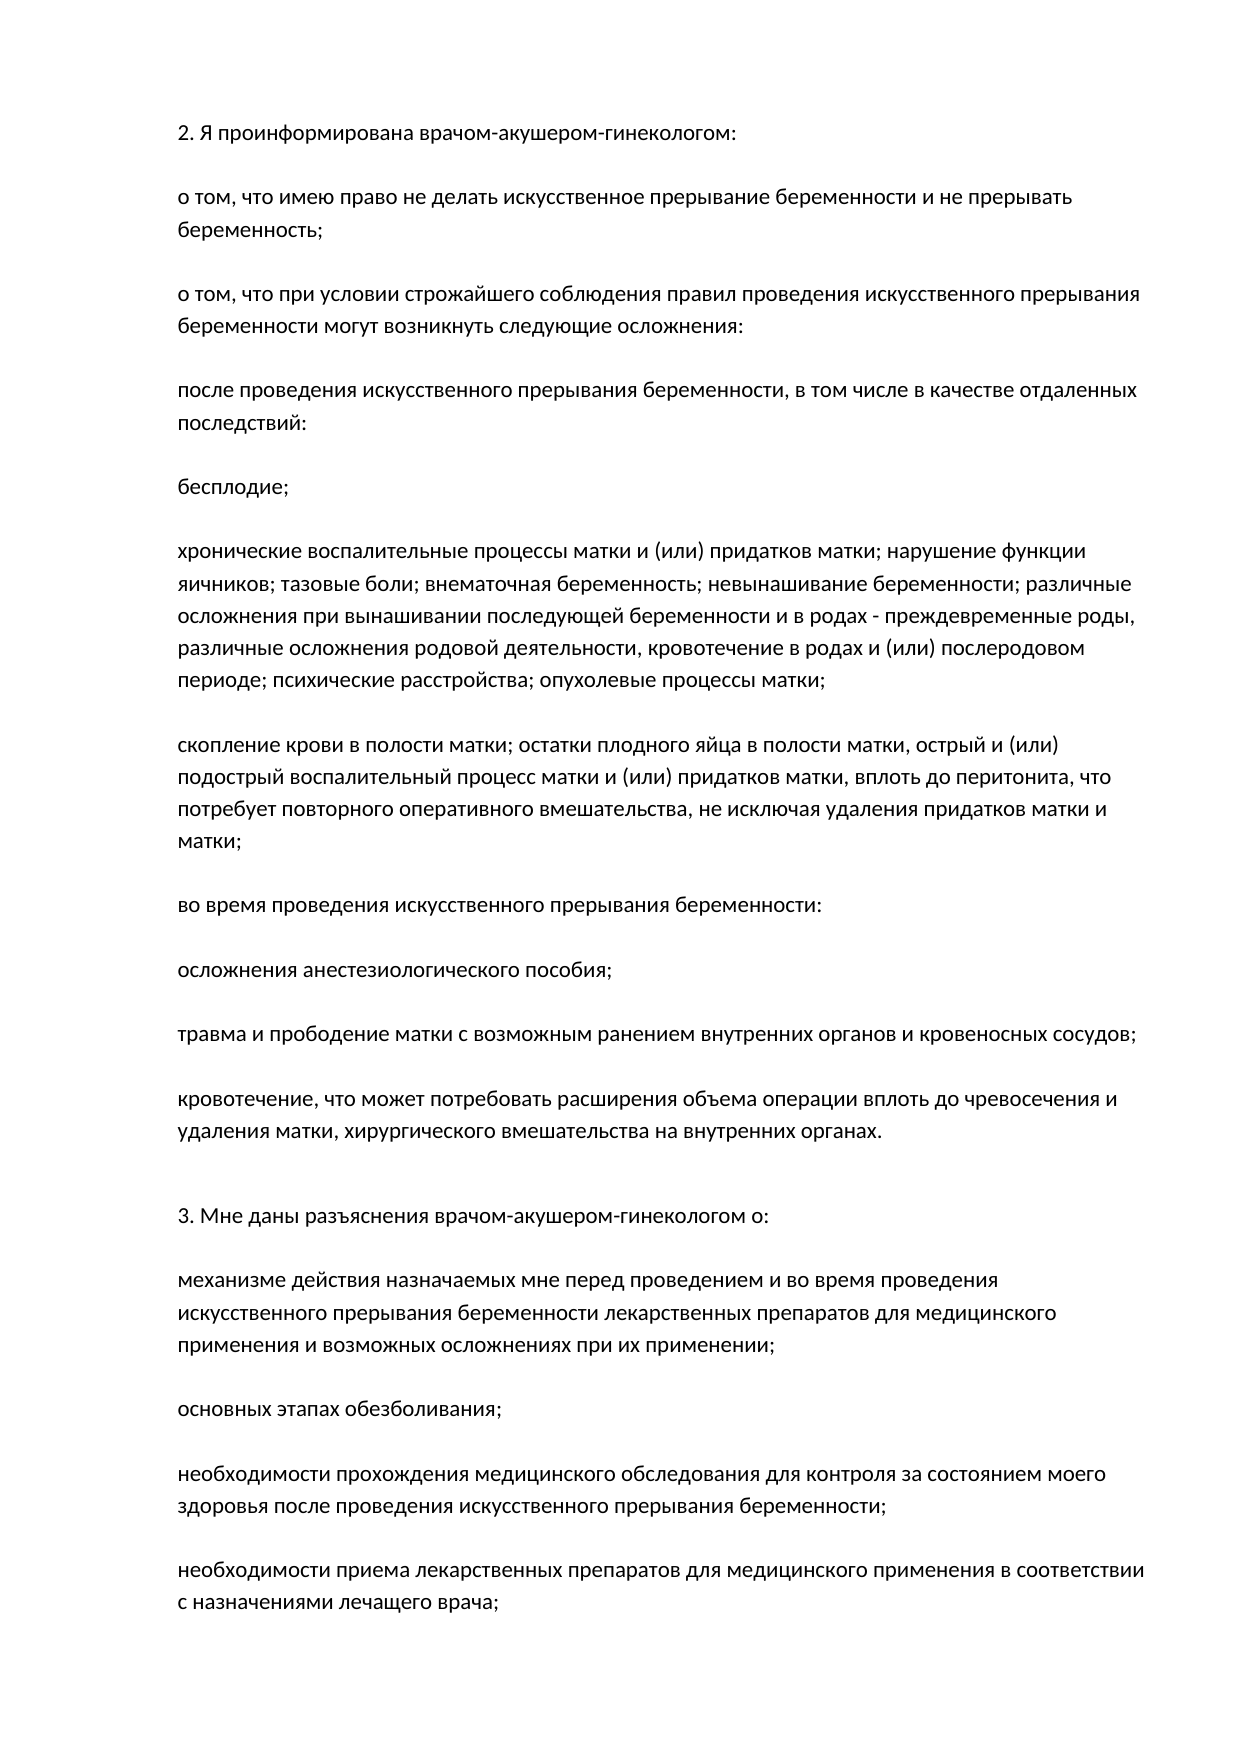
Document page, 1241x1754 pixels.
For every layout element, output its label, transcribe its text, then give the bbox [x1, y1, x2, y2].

text 2. Я проинформирована врачом-акушером-гинекологом: о том, что имею право не делать искусственное прерывание беременности и не прерывать беременность; о том, что при условии строжайшего соблюдения правил проведения искусственного прерывания беременности могут возникнуть следующие осложнения: после проведения искусственного прерывания беременности, в том числе в качестве отдаленных последствий: бесплодие; хронические воспалительные процессы матки и (или) придатков матки; нарушение функции яичников; тазовые боли; внематочная беременность; невынашивание беременности; различные осложнения при вынашивании последующей беременности и в родах - преждевременные роды, различные осложнения родовой деятельности, кровотечение в родах и (или) послеродовом периоде; психические расстройства; опухолевые процессы матки; скопление крови в полости матки; остатки плодного яйца в полости матки, острый и (или) подострый воспалительный процесс матки и (или) придатков матки, вплоть до перитонита, что потребует повторного оперативного вмешательства, не исключая удаления придатков матки и матки; во время проведения искусственного прерывания беременности: осложнения анестезиологического пособия; травма и прободение матки с возможным ранением внутренних органов и кровеносных сосудов; кровотечение, что может потребовать расширения объема операции вплоть до чревосечения и удаления матки, хирургического вмешательства на внутренних органах. [177, 118, 1152, 1176]
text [177, 1201, 1152, 1615]
